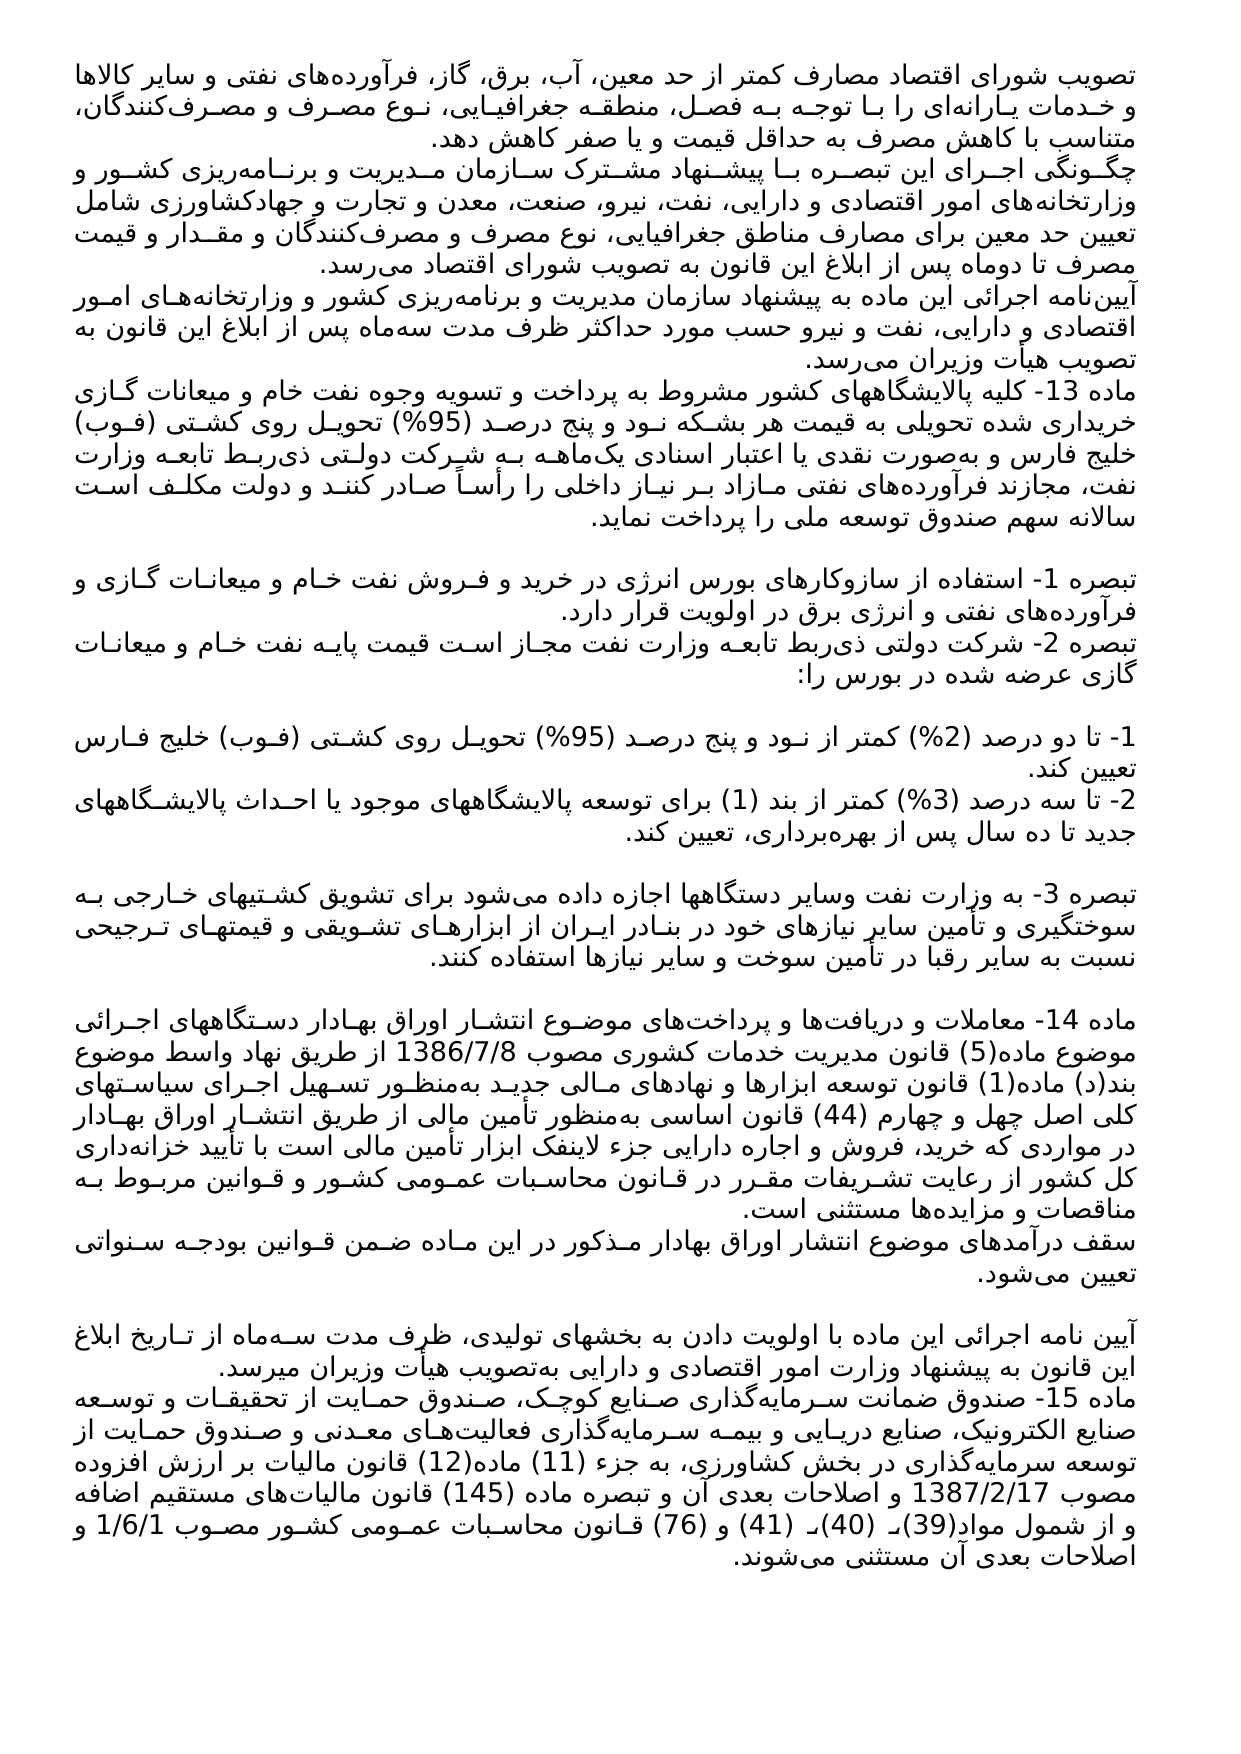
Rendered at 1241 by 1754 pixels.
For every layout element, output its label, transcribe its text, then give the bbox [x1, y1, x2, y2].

text 2- تا سه درصد (3%) کمتر از بند (1) برای توسعه پالایشگاههای موجود یا احداث پالایشگاههای جدید تا ده سال پس از بهره‌برداری، تعیین کند. [74, 784, 1137, 847]
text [74, 59, 1137, 154]
text ماده 14- معاملات و دریافت‌ها و پرداخت‌های موضوع انتشار اوراق بهادار دستگاههای اجرائی موضوع ماده(5) قانون مدیریت خدمات کشوری مصوب 1386/7/8 از طریق نهاد واسط موضوع بند(د) ماده(1) قانون توسعه ابزارها و نهادهای مالی جدید به‌منظور تسهیل اجرای سیاستهای کلی اصل چهل و چهارم (44) قانون اساسی به‌منظور تأمین مالی از طریق انتشار اوراق بهادار در مواردی که خرید، فروش و اجاره دارایی جزء لاینفک ابزار تأمین مالی است با تأیید خزانه‌داری کل کشور از رعایت تشریفات مقرر در قانون محاسبات عمومی کشور و قوانین مربوط به مناقصات و مزایده‌ها مستثنی است. [74, 1004, 1137, 1225]
text آیین‌نامه اجرائی این ماده به پیشنهاد سازمان مدیریت و برنامه‌ریزی کشور و وزارتخانه‌های امور اقتصادی و دارایی، نفت و نیرو حسب مورد حداکثر ظرف مدت سه‌ماه پس از ابلاغ این قانون به تصویب هیأت وزیران می‌رسد. [74, 280, 1137, 375]
text آیین ‏نامه اجرائی این ماده با اولویت دادن به بخشهای تولیدی، ظرف مدت سه‌ماه از تاریخ ابلاغ این قانون به پیشنهاد وزارت امور اقتصادی و دارایی به‌تصویب هیأت وزیران می‏رسد. [74, 1319, 1137, 1383]
text تبصره 1- استفاده از سازوکارهای بورس انرژی در خرید و فروش نفت خام و میعانات گازی و فرآورده‌های نفتی و انرژی برق در اولویت قرار دارد. [74, 564, 1137, 627]
text تبصره 2- شرکت دولتی ذی‌ربط تابعه وزارت نفت مجاز است قیمت پایه نفت خام و میعانات گازی عرضه شده در بورس را: [74, 627, 1137, 690]
text سقف درآمدهای موضوع انتشار اوراق بهادار مذکور در این ماده ضمن قوانین بودجه سنواتی تعیین می‌شود. [74, 1225, 1137, 1288]
text ماده 15- صندوق ضمانت سرمایه‌گذاری صنایع کوچک، صندوق حمایت از تحقیقات و توسعه صنایع الکترونیک، صنایع دریایی و بیمه سرمایه‌گذاری فعالیت‌های معدنی و صندوق حمایت از توسعه سرمایه‌گذاری در بخش کشاورزی، به جزء (11) ماده(12) قانون مالیات بر ارزش افزوده مصوب 1387/2/17 و اصلاحات بعدی آن و تبصره ماده (145) قانون مالیات‌های مستقیم اضافه و از شمول مواد(39)، ‌(40)، (41) و (76) قانون محاسبات عمومی کشور مصوب 1/6/1 و اصلاحات بعدی آن مستثنی می‌شوند. [74, 1383, 1137, 1572]
text 1- تا دو درصد (2%) کمتر از نود و پنج درصد (95%) تحویل روی کشتی (فوب) خلیج فارس تعیین کند. [74, 721, 1137, 784]
text ماده 13- کلیه پالایشگاههای کشور مشروط به پرداخت و تسویه وجوه نفت خام و میعانات گازی خریداری شده تحویلی به قیمت هر بشکه نود و پنج درصد (95%) تحویل روی کشتی (فوب) خلیج فارس و به‌صورت نقدی یا اعتبار اسنادی یک‌ماهه به شرکت دولتی ذی‌ربط تابعه وزارت نفت، مجازند فرآورده‌های نفتی مازاد بر نیاز داخلی را رأساً صادر کنند و دولت مکلف است سالانه سهم صندوق توسعه ملی را پرداخت نماید. [74, 375, 1137, 533]
text تبصره 3- به وزارت نفت وسایر دستگاهها اجازه داده می‌شود برای تشویق کشتیهای خارجی به سوختگیری و تأمین سایر نیازهای خود در بنادر ایران از ابزارهای تشویقی و قیمتهای ترجیحی نسبت به سایر رقبا در تأمین سوخت و سایر نیازها استفاده کنند. [74, 878, 1137, 973]
text چگونگی اجرای این تبصره با پیشنهاد مشترک سازمان مدیریت و برنامه‌ریزی کشور و وزارتخانه‌های امور اقتصادی و دارایی، نفت، نیرو، صنعت، معدن و تجارت و جهادکشاورزی شامل تعیین حد معین برای مصارف مناطق جغرافیایی، نوع مصرف و مصرف‌کنندگان و مقدار و قیمت مصرف تا دوماه پس از ابلاغ این قانون به تصویب شورای اقتصاد می‌رسد. [74, 154, 1137, 280]
